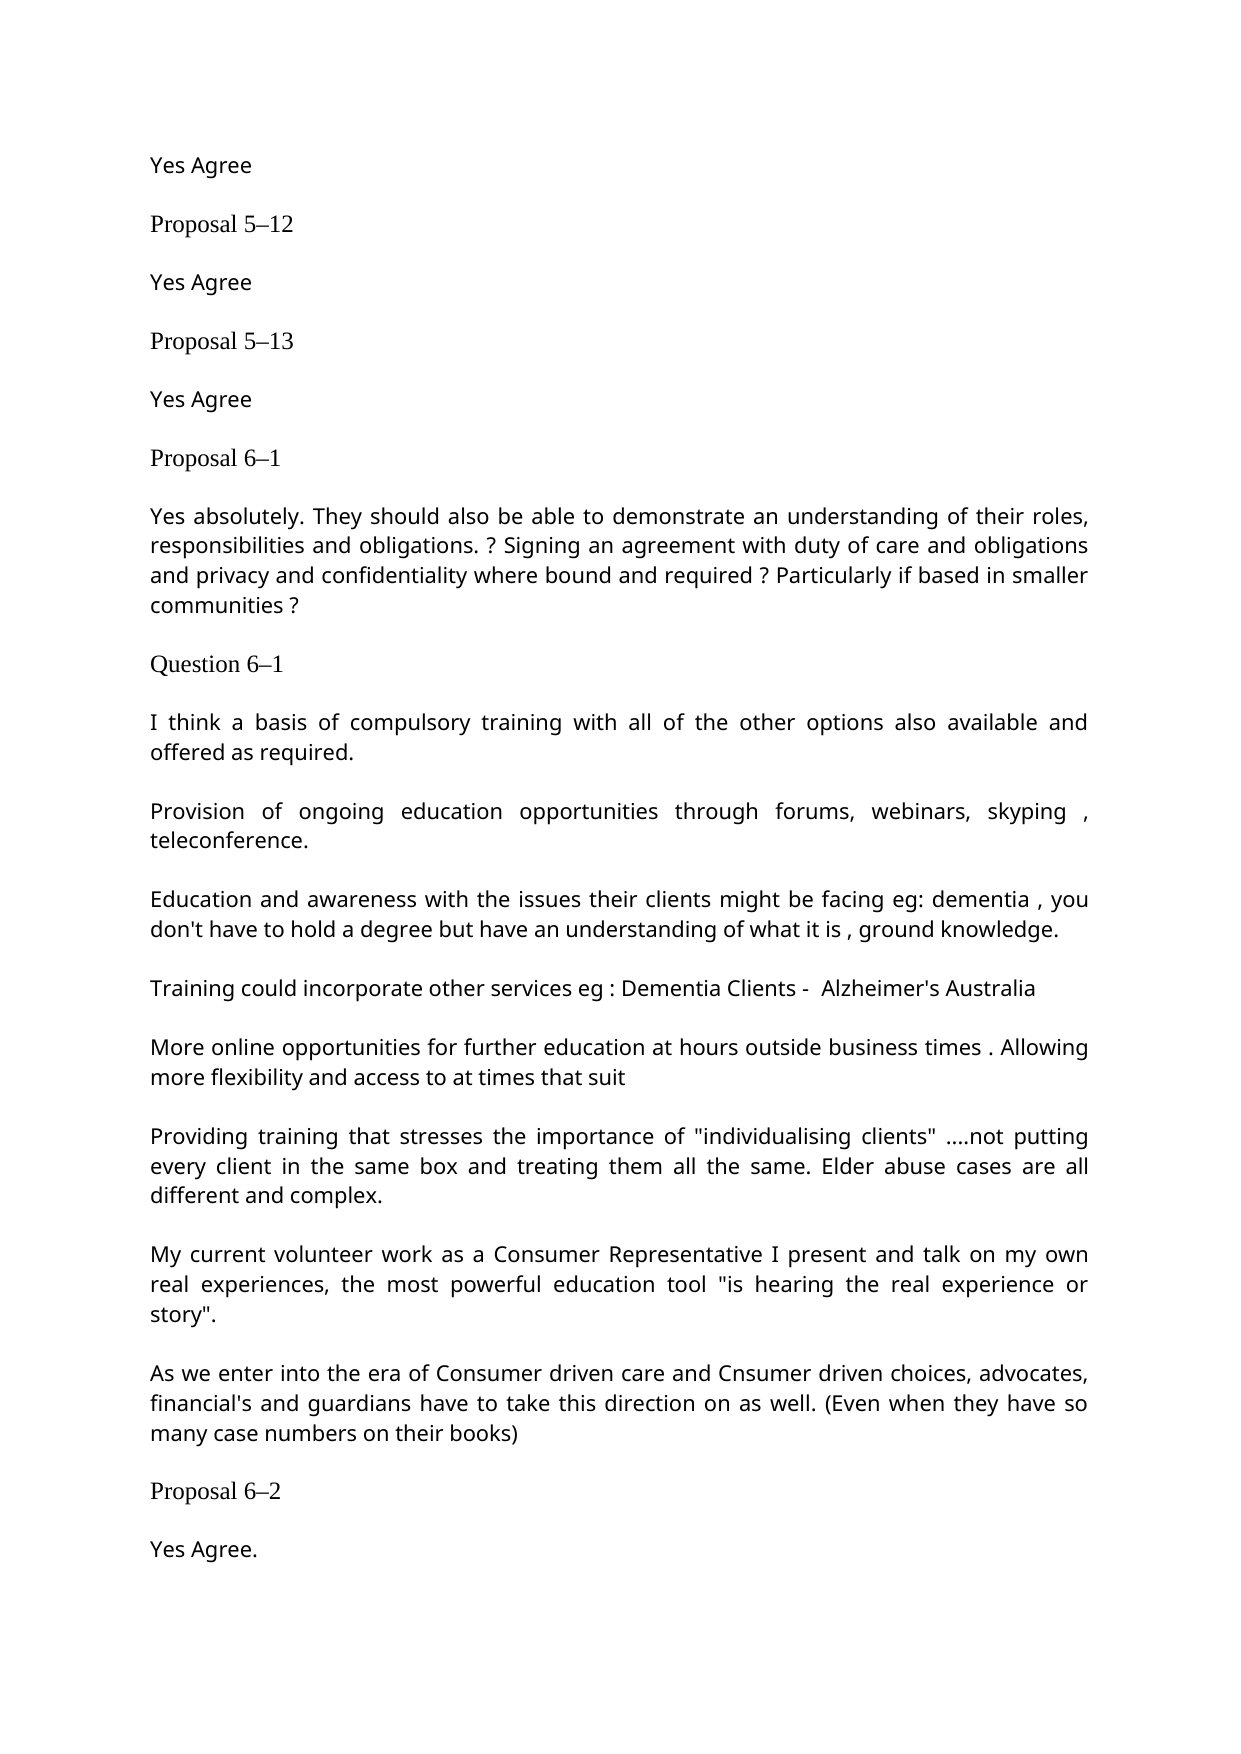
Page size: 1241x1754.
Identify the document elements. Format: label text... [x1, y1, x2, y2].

text Provision of ongoing education opportunities through forums, webinars, skyping , teleconference. [150, 796, 1090, 855]
text Yes absolutely. They should also be able to demonstrate an understanding of their roles, responsibilities and obligations. ? Signing an agreement with duty of care and obligations and privacy and confidentiality where bound and required ? Particularly if based in smaller communities ? [150, 501, 1090, 620]
text Proposal 6–2 [150, 1476, 1090, 1505]
text More online opportunities for further education at hours outside business times . Allowing more flexibility and access to at times that suit [150, 1032, 1090, 1092]
text Training could incorporate other services eg : Dementia Clients - Alzheimer's Australia [150, 973, 1090, 1003]
text Proposal 6–1 [150, 443, 1090, 471]
text As we enter into the era of Consumer driven care and Cnsumer driven choices, advocates, financial's and guardians have to take this direction on as well. (Even when they have so many case numbers on their books) [150, 1358, 1090, 1447]
text Providing training that stresses the importance of "individualising clients" ....not putting every client in the same box and treating them all the same. Elder abuse cases are all different and complex. [150, 1121, 1090, 1210]
text My current volunteer work as a Consumer Representative I present and talk on my own real experiences, the most powerful education tool "is hearing the real experience or story". [150, 1239, 1090, 1329]
text Yes Agree [150, 267, 1090, 297]
text Yes Agree [150, 384, 1090, 413]
text I think a basis of compulsory training with all of the other options also available and offered as required. [150, 707, 1090, 766]
text Question 6–1 [150, 649, 1090, 678]
text Education and awareness with the issues their clients might be facing eg: dementia , you don't have to hold a degree but have an understanding of what it is , ground knowledge. [150, 884, 1090, 944]
text Yes Agree [150, 150, 1090, 180]
text Proposal 5–12 [150, 209, 1090, 238]
text Yes Agree. [150, 1534, 1090, 1564]
text Proposal 5–13 [150, 326, 1090, 354]
